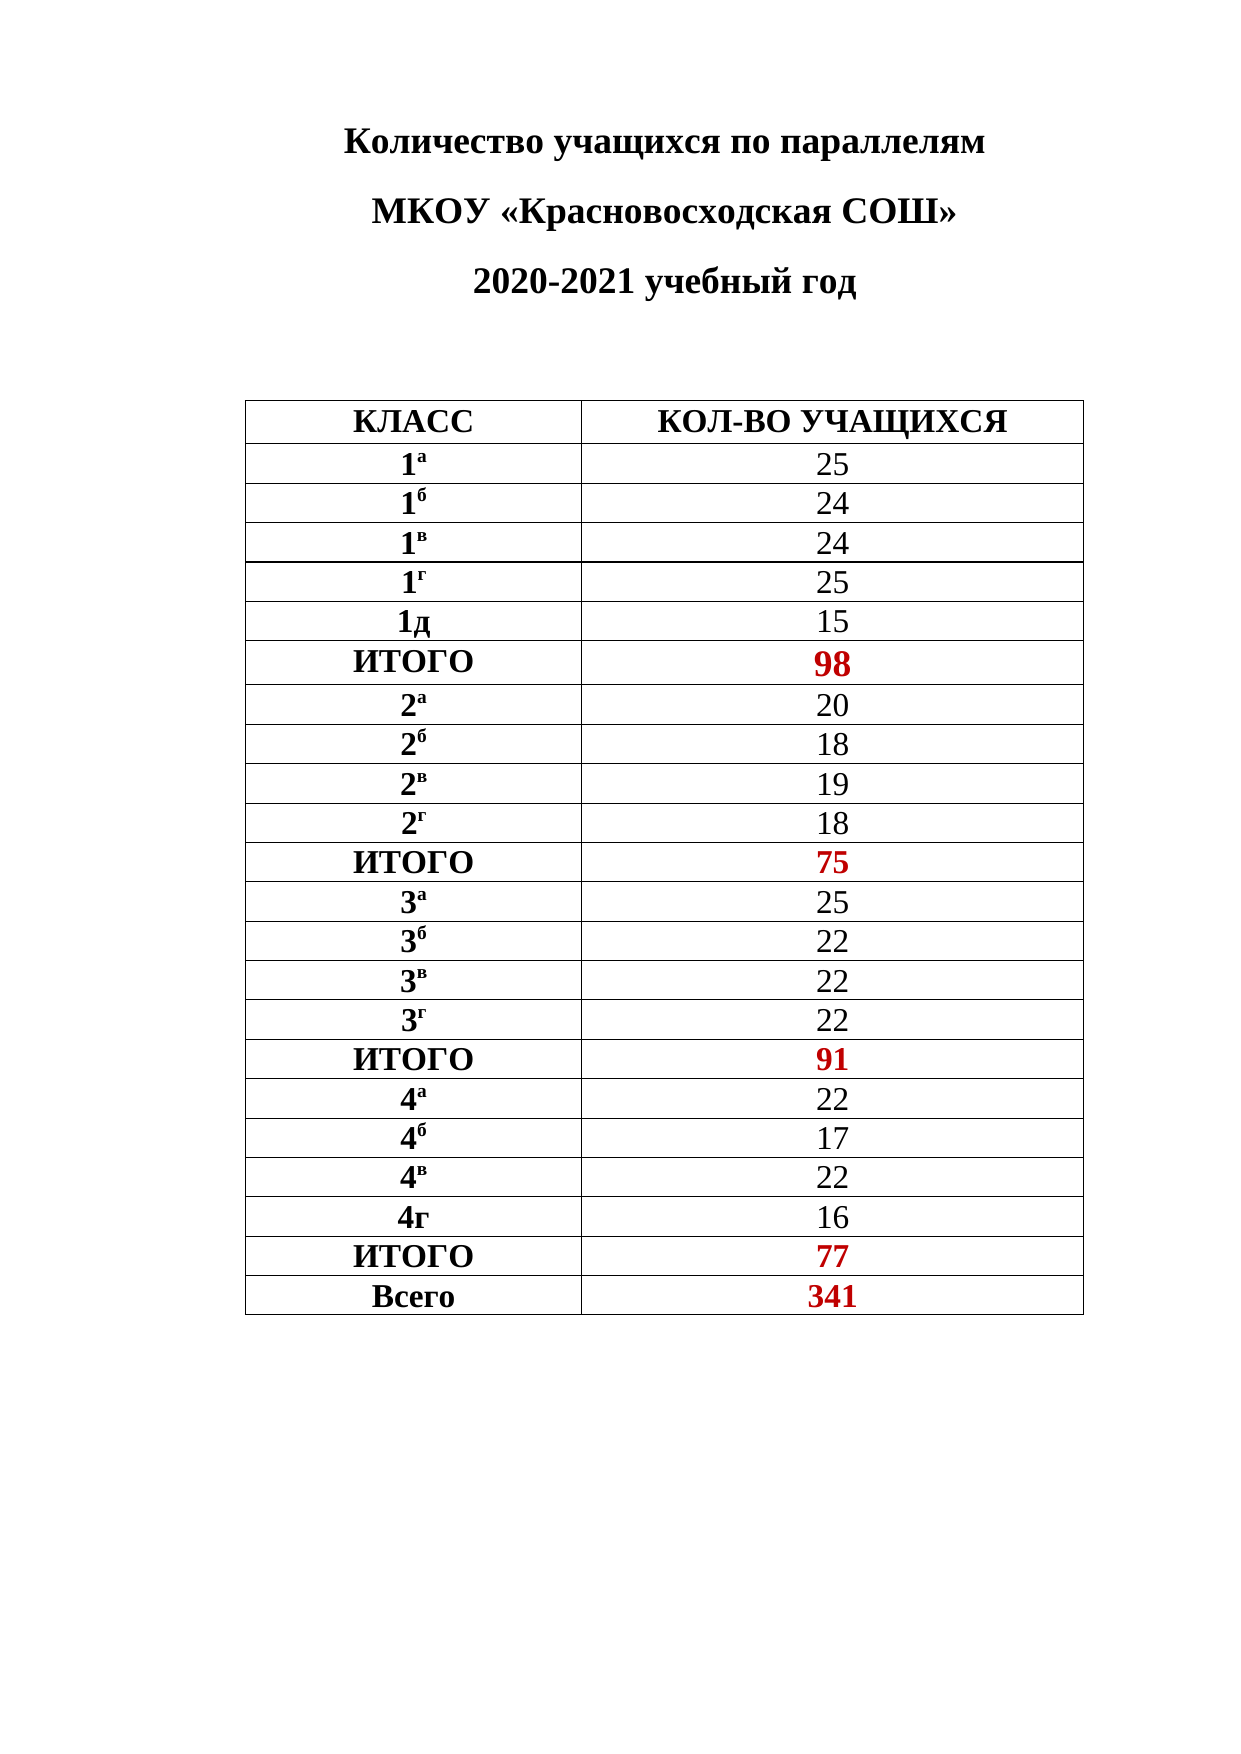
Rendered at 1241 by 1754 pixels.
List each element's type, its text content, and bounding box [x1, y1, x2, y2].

table_cell 22 [582, 961, 1083, 999]
table_cell 22 [582, 922, 1083, 960]
table_cell 24 [582, 484, 1083, 522]
table_cell 77 [582, 1237, 1083, 1275]
table_cell 25 [582, 563, 1083, 601]
table_cell ИТОГО [246, 1040, 581, 1078]
table_cell 22 [582, 1000, 1083, 1039]
table_cell 17 [582, 1119, 1083, 1157]
table_cell 3б [246, 922, 581, 960]
table_cell 1в [246, 523, 581, 561]
table_cell ИТОГО [246, 1237, 581, 1275]
table_cell 2г [246, 804, 581, 842]
table_cell 3а [246, 882, 581, 921]
table_cell 16 [582, 1197, 1083, 1236]
table_cell 3в [246, 961, 581, 999]
table_cell 98 [582, 641, 1083, 684]
table_cell 341 [582, 1276, 1083, 1314]
table_cell 1б [246, 484, 581, 522]
table_cell 2б [246, 725, 581, 763]
table_header КОЛ-ВО УЧАЩИХСЯ [582, 401, 1083, 443]
table_cell 25 [582, 444, 1083, 483]
table_cell 2в [246, 764, 581, 802]
table_cell 3г [246, 1000, 581, 1039]
table_cell 1г [246, 563, 581, 601]
table_cell 22 [582, 1079, 1083, 1117]
table_cell Всего [246, 1276, 581, 1314]
table_cell 1а [246, 444, 581, 483]
table_cell 22 [582, 1158, 1083, 1196]
table_cell 20 [582, 685, 1083, 724]
table_cell 1д [246, 602, 581, 640]
table_cell 18 [582, 725, 1083, 763]
table_cell 4в [246, 1158, 581, 1196]
table_cell 4б [246, 1119, 581, 1157]
table_cell 25 [582, 882, 1083, 921]
table_cell 18 [582, 804, 1083, 842]
table_cell 19 [582, 764, 1083, 802]
text 2020-2021 учебный год [177, 259, 1152, 302]
table_cell ИТОГО [246, 641, 581, 684]
table_cell 4г [246, 1197, 581, 1236]
text Количество учащихся по параллелям [177, 118, 1152, 161]
table_header КЛАСС [246, 401, 581, 443]
table_cell 4а [246, 1079, 581, 1117]
table_cell 91 [582, 1040, 1083, 1078]
text МКОУ «Красновосходская СОШ» [177, 188, 1152, 232]
table_cell ИТОГО [246, 843, 581, 881]
table_cell 24 [582, 523, 1083, 561]
table_cell 2а [246, 685, 581, 724]
table_cell 75 [582, 843, 1083, 881]
table_cell 15 [582, 602, 1083, 640]
